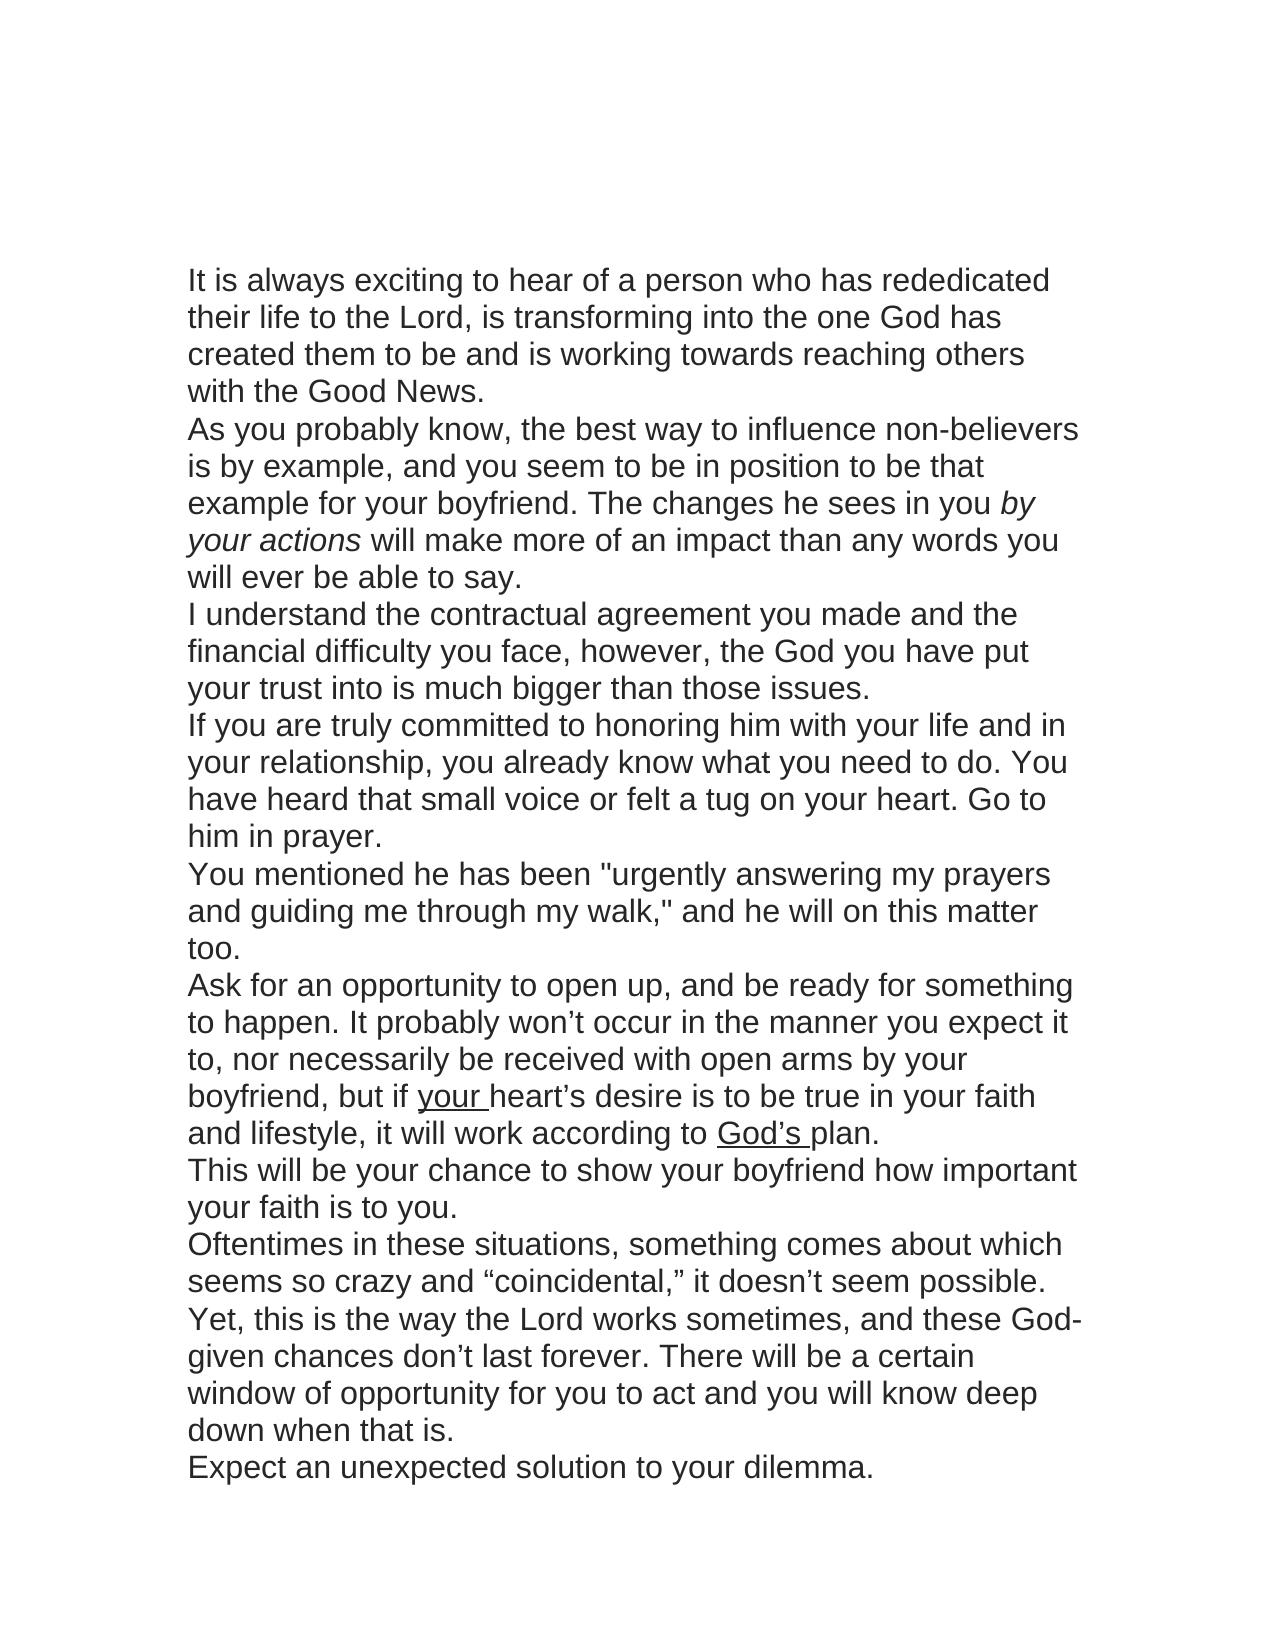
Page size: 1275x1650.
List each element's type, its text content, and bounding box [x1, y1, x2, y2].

text Expect an unexpected solution to your dilemma. [187, 1448, 1087, 1485]
text As you probably know, the best way to influence non-believers is by example, and you seem to be in position to be that example for your boyfriend. The changes he sees in you by your actions will make more of an impact than any words you will ever be able to say. [187, 409, 1087, 595]
text It is always exciting to hear of a person who has rededicated their life to the Lord, is transforming into the one God has created them to be and is working towards reaching others with the Good News. [187, 261, 1087, 409]
text This will be your chance to show your boyfriend how important your faith is to you. [187, 1151, 1087, 1225]
text You mentioned he has been "urgently answering my prayers and guiding me through my walk," and he will on this matter too. [187, 854, 1087, 966]
text Oftentimes in these situations, something comes about which seems so crazy and “coincidental,” it doesn’t seem possible. Yet, this is the way the Lord works sometimes, and these God-given chances don’t last forever. There will be a certain window of opportunity for you to act and you will know deep down when that is. [187, 1225, 1087, 1448]
text Ask for an opportunity to open up, and be ready for something to happen. It probably won’t occur in the manner you expect it to, nor necessarily be received with open arms by your boyfriend, but if your heart’s desire is to be true in your faith and lifestyle, it will work according to God’s plan. [187, 966, 1087, 1151]
text I understand the contractual agreement you made and the financial difficulty you face, however, the God you have put your trust into is much bigger than those issues. [187, 595, 1087, 706]
text If you are truly committed to honoring him with your life and in your relationship, you already know what you need to do. You have heard that small voice or felt a tug on your heart. Go to him in prayer. [187, 706, 1087, 854]
